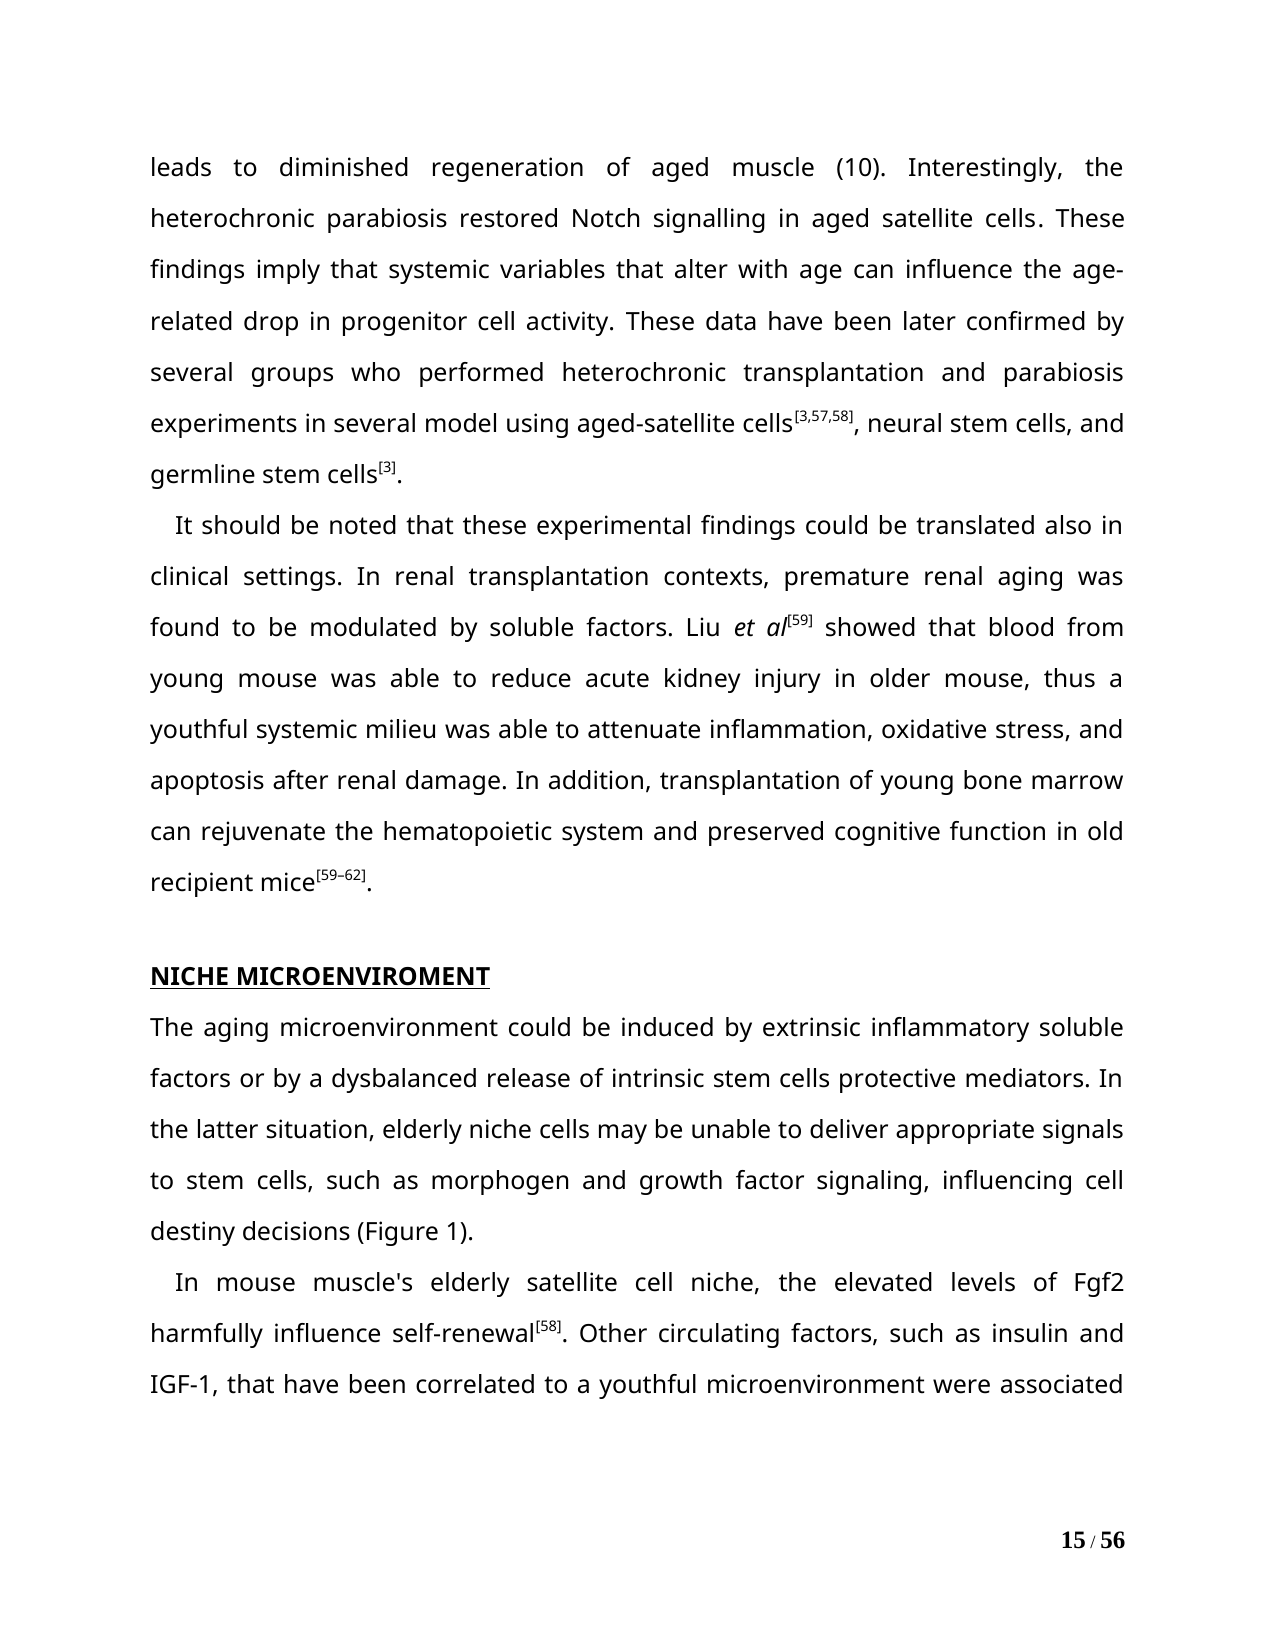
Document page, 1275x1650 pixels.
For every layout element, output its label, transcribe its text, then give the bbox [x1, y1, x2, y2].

text It should be noted that these experimental findings could be translated also in clinical settings. In renal transplantation contexts, premature renal aging was found to be modulated by soluble factors. Liu et al[59] showed that blood from young mouse was able to reduce acute kidney injury in older mouse, thus a youthful systemic milieu was able to attenuate inflammation, oxidative stress, and apoptosis after renal damage. In addition, transplantation of young bone marrow can rejuvenate the hematopoietic system and preserved cognitive function in old recipient mice[59–62]. [150, 507, 1125, 899]
text NICHE MICROENVIROMENT [150, 959, 1125, 993]
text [150, 150, 1125, 490]
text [150, 1265, 1125, 1401]
text The aging microenvironment could be induced by extrinsic inflammatory soluble factors or by a dysbalanced release of intrinsic stem cells protective mediators. In the latter situation, elderly niche cells may be unable to deliver appropriate signals to stem cells, such as morphogen and growth factor signaling, influencing cell destiny decisions (Figure 1). [150, 1010, 1125, 1248]
